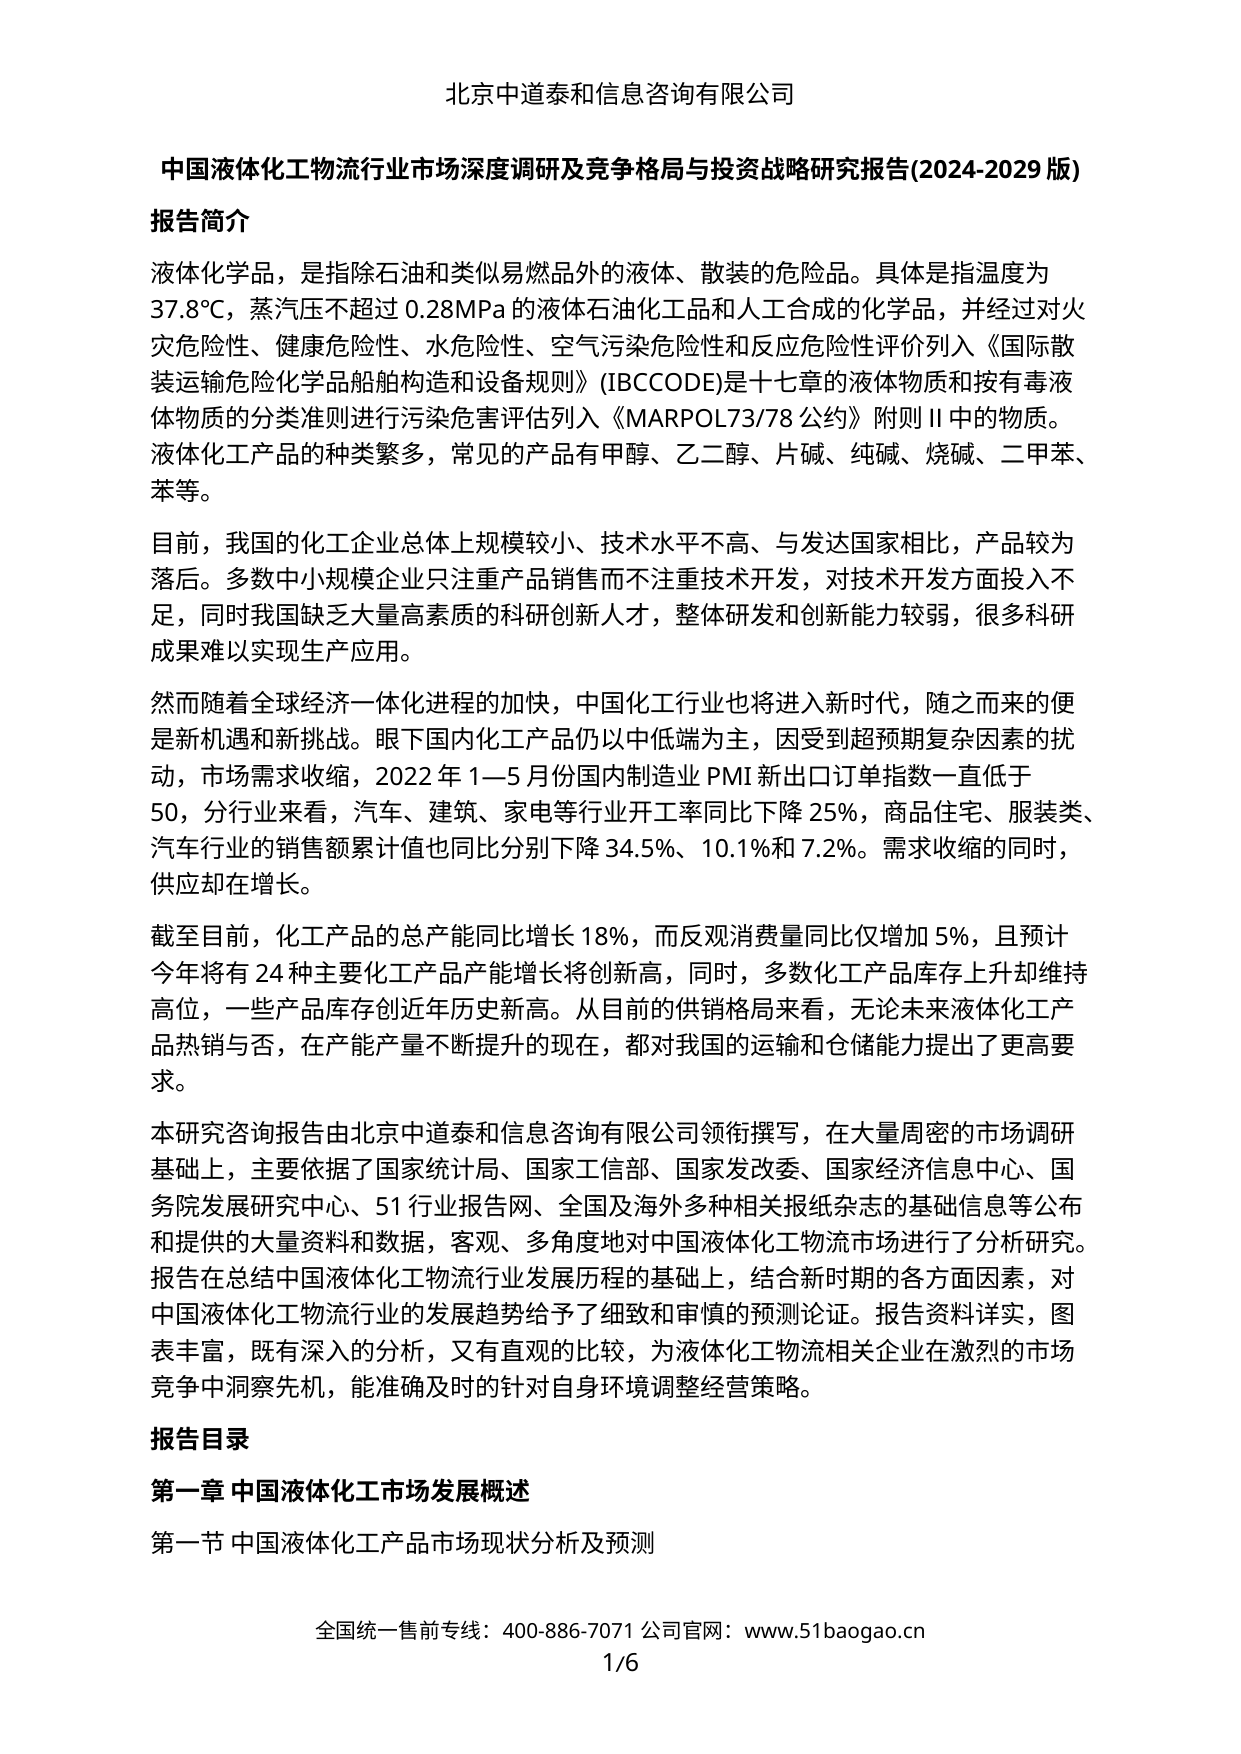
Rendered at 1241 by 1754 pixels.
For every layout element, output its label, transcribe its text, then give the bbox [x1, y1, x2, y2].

text 报告目录 [150, 1419, 1090, 1456]
text 截至目前，化工产品的总产能同比增长18%，而反观消费量同比仅增加5%，且预计今年将有24种主要化工产品产能增长将创新高，同时，多数化工产品库存上升却维持高位，一些产品库存创近年历史新高。从目前的供销格局来看，无论未来液体化工产品热销与否，在产能产量不断提升的现在，都对我国的运输和仓储能力提出了更高要求。 [150, 917, 1090, 1098]
text 第一章 中国液体化工市场发展概述 [150, 1471, 1090, 1507]
text 目前，我国的化工企业总体上规模较小、技术水平不高、与发达国家相比，产品较为落后。多数中小规模企业只注重产品销售而不注重技术开发，对技术开发方面投入不足，同时我国缺乏大量高素质的科研创新人才，整体研发和创新能力较弱，很多科研成果难以实现生产应用。 [150, 523, 1090, 668]
text 本研究咨询报告由北京中道泰和信息咨询有限公司领衔撰写，在大量周密的市场调研基础上，主要依据了国家统计局、国家工信部、国家发改委、国家经济信息中心、国务院发展研究中心、51行业报告网、全国及海外多种相关报纸杂志的基础信息等公布和提供的大量资料和数据，客观、多角度地对中国液体化工物流市场进行了分析研究。报告在总结中国液体化工物流行业发展历程的基础上，结合新时期的各方面因素，对中国液体化工物流行业的发展趋势给予了细致和审慎的预测论证。报告资料详实，图表丰富，既有深入的分析，又有直观的比较，为液体化工物流相关企业在激烈的市场竞争中洞察先机，能准确及时的针对自身环境调整经营策略。 [150, 1114, 1090, 1404]
text 液体化学品，是指除石油和类似易燃品外的液体、散装的危险品。具体是指温度为37.8℃，蒸汽压不超过0.28MPa的液体石油化工品和人工合成的化学品，并经过对火灾危险性、健康危险性、水危险性、空气污染危险性和反应危险性评价列入《国际散装运输危险化学品船舶构造和设备规则》(IBCCODE)是十七章的液体物质和按有毒液体物质的分类准则进行污染危害评估列入《MARPOL73/78公约》附则Ⅱ中的物质。液体化工产品的种类繁多，常见的产品有甲醇、乙二醇、片碱、纯碱、烧碱、二甲苯、苯等。 [150, 254, 1090, 507]
text 第一节 中国液体化工产品市场现状分析及预测 [150, 1523, 1090, 1559]
text 中国液体化工物流行业市场深度调研及竞争格局与投资战略研究报告(2024-2029版) [150, 150, 1090, 186]
text 然而随着全球经济一体化进程的加快，中国化工行业也将进入新时代，随之而来的便是新机遇和新挑战。眼下国内化工产品仍以中低端为主，因受到超预期复杂因素的扰动，市场需求收缩，2022年1—5月份国内制造业PMI新出口订单指数一直低于50，分行业来看，汽车、建筑、家电等行业开工率同比下降25%，商品住宅、服装类、汽车行业的销售额累计值也同比分别下降34.5%、10.1%和7.2%。需求收缩的同时，供应却在增长。 [150, 684, 1090, 901]
text 报告简介 [150, 202, 1090, 238]
